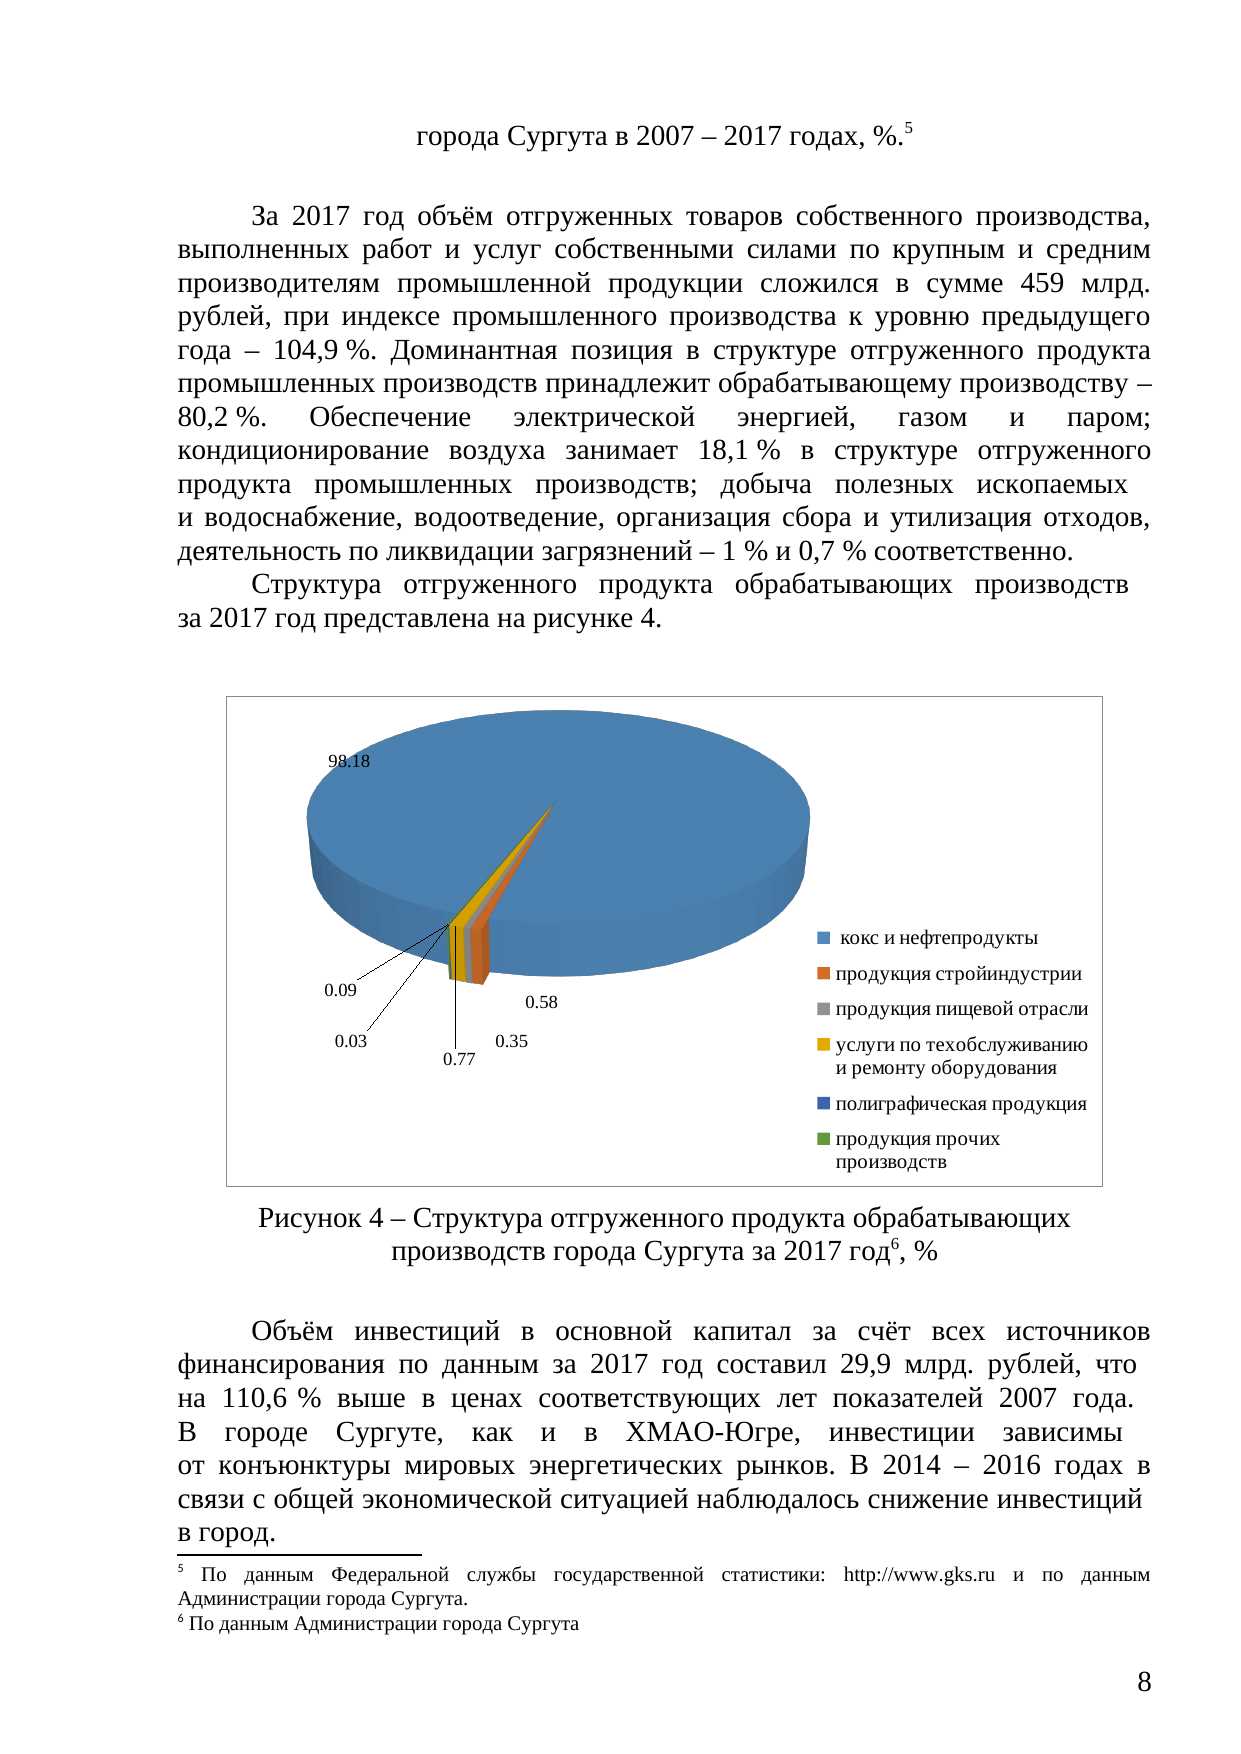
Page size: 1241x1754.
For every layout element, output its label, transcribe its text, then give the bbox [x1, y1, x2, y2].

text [177, 118, 1152, 152]
text Структура отгруженного продукта обрабатывающих производств за 2017 год представлена на рисунке 4. [177, 567, 1152, 634]
text Объём инвестиций в основной капитал за счёт всех источников финансирования по данным за 2017 год составил 29,9 млрд. рублей, что на 110,6 % выше в ценах соответствующих лет показателей 2007 года. В городе Сургуте, как и в ХМАО-Югре, инвестиции зависимы от конъюнктуры мировых энергетических рынков. В 2014 – 2016 годах в связи с общей экономической ситуацией наблюдалось снижение инвестиций в город. [177, 1313, 1152, 1548]
text Рисунок 4 – Структура отгруженного продукта обрабатывающих производств города Сургута за 2017 год, % [177, 1200, 1152, 1267]
text За 2017 год объём отгруженных товаров собственного производства, выполненных работ и услуг собственными силами по крупным и средним производителям промышленной продукции сложился в сумме 459 млрд. рублей, при индексе промышленного производства к уровню предыдущего года – 104,9 %. Доминантная позиция в структуре отгруженного продукта промышленных производств принадлежит обрабатывающему производству – 80,2 %. Обеспечение электрической энергией, газом и паром; кондиционирование воздуха занимает 18,1 % в структуре отгруженного продукта промышленных производств; добыча полезных ископаемых и водоснабжение, водоотведение, организация сбора и утилизация отходов, деятельность по ликвидации загрязнений – 1 % и 0,7 % соответственно. [177, 198, 1152, 567]
